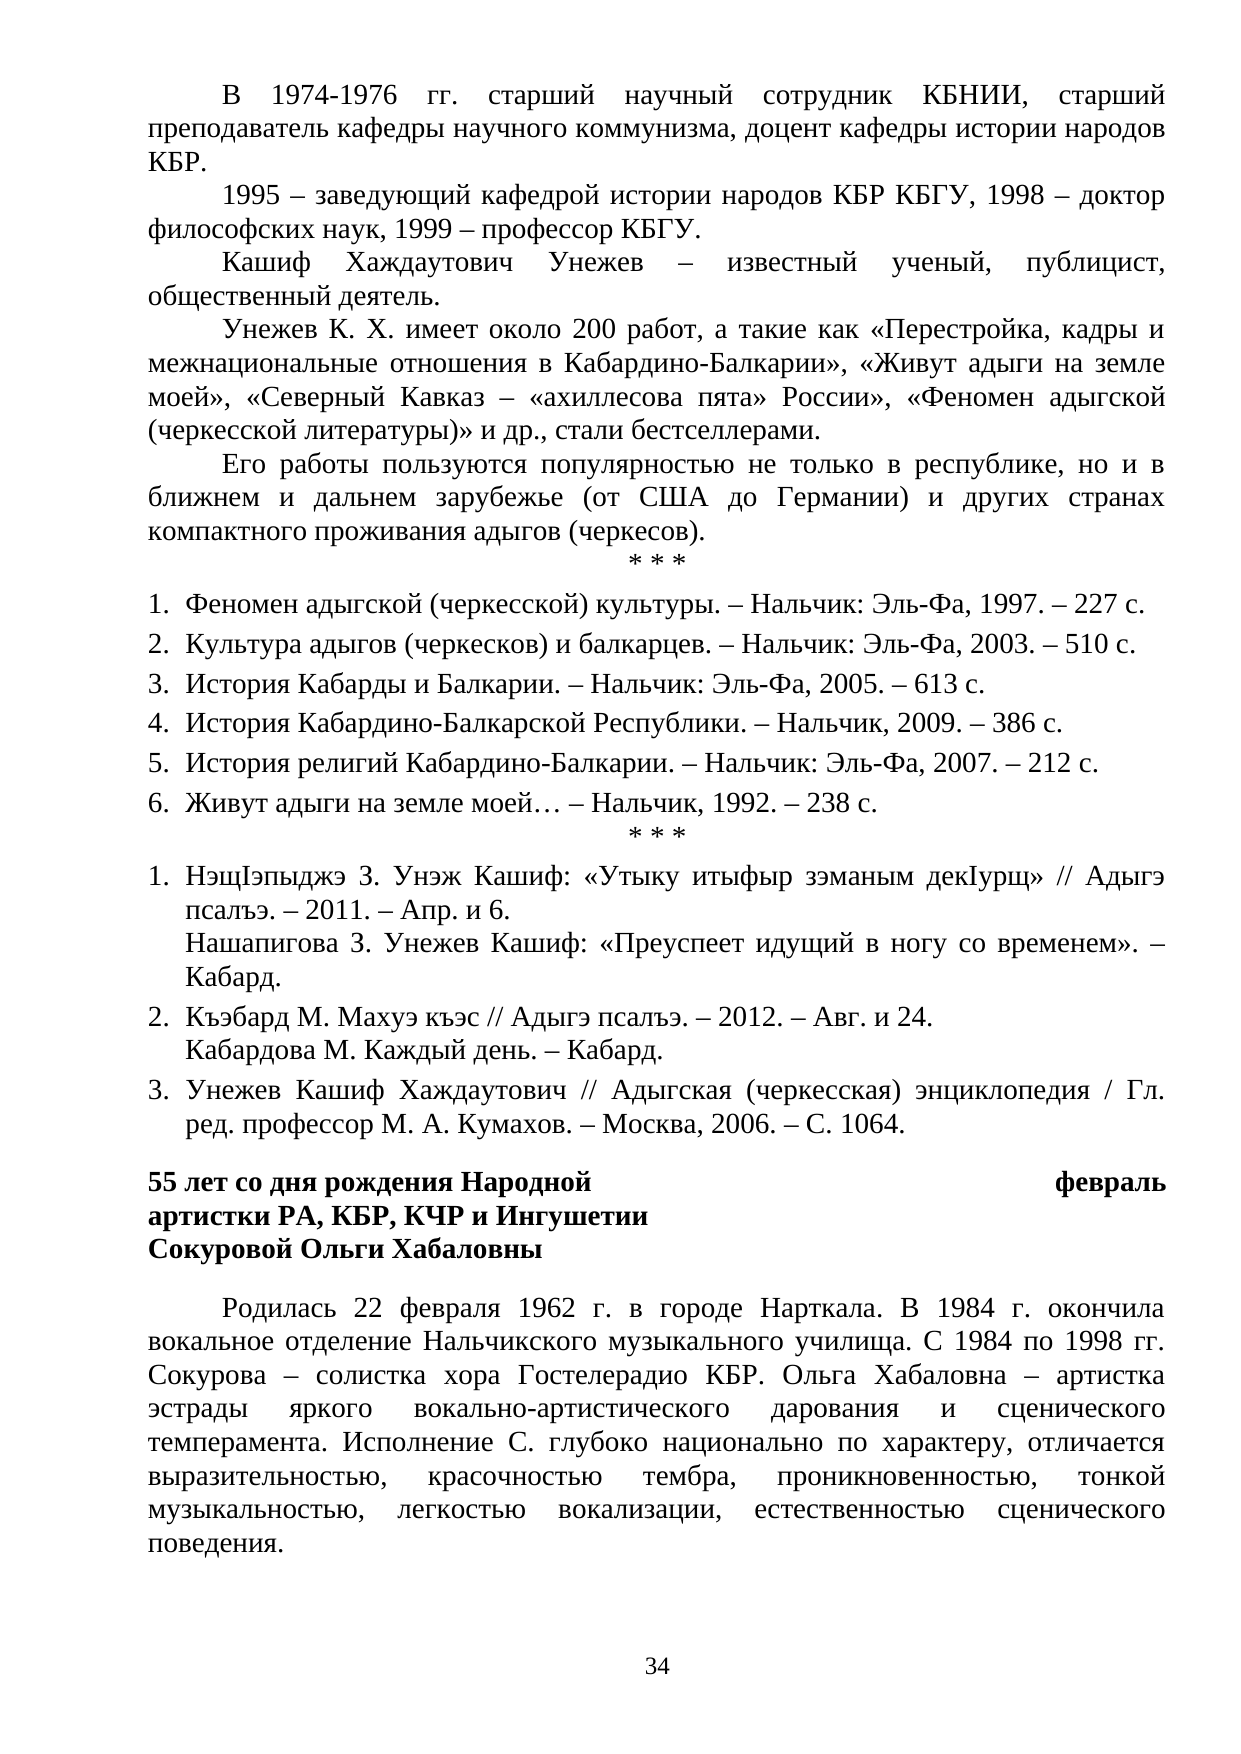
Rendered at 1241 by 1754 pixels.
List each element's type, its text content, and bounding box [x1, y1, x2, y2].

text артистки РА, КБР, КЧР и Ингушетии [148, 1198, 1166, 1231]
list НэщIэпыджэ З. Унэж Кашиф: «Утыку итыфыр зэманым декIурщ» // Адыгэ псалъэ. – 2011. – Апр. и 6. [148, 858, 1166, 926]
list Унежев Кашиф Хаждаутович // Адыгская (черкесская) энциклопедия / Гл. ред. профессор М. А. Кумахов. – Москва, 2006. – С. 1064. [148, 1072, 1166, 1139]
list Культура адыгов (черкесков) и балкарцев. – Нальчик: Эль-Фа, 2003. – 510 с. [148, 626, 1166, 659]
list История Кабарды и Балкарии. – Нальчик: Эль-Фа, 2005. – 613 с. [148, 666, 1166, 699]
list Къэбард М. Махуэ къэс // Адыгэ псалъэ. – 2012. – Авг. и 24. [148, 999, 1166, 1032]
list Феномен адыгской (черкесской) культуры. – Нальчик: Эль-Фа, 1997. – 227 с. [148, 586, 1166, 620]
text 1995 – заведующий кафедрой истории народов КБР КБГУ, 1998 – доктор философских наук, 1999 – профессор КБГУ. [148, 177, 1166, 244]
text Кабардова М. Каждый день. – Кабард. [185, 1032, 1166, 1066]
text * * * [148, 819, 1166, 852]
text 55 лет со дня рождения Народной февраль [148, 1164, 1166, 1198]
text Его работы пользуются популярностью не только в республике, но и в ближнем и дальнем зарубежье (от США до Германии) и других странах компактного проживания адыгов (черкесов). [148, 446, 1166, 546]
list Живут адыги на земле моей… – Нальчик, 1992. – 238 с. [148, 785, 1166, 819]
text Сокуровой Ольги Хабаловны [148, 1231, 1166, 1265]
text В 1974-1976 гг. старший научный сотрудник КБНИИ, старший преподаватель кафедры научного коммунизма, доцент кафедры истории народов КБР. [148, 77, 1166, 177]
text Родилась 22 февраля 1962 г. в городе Нарткала. В 1984 г. окончила вокальное отделение Нальчикского музыкального училища. С 1984 по 1998 гг. Сокурова – солистка хора Гостелерадио КБР. Ольга Хабаловна – артистка эстрады яркого вокально-артистического дарования и сценического темперамента. Исполнение С. глубоко национально по характеру, отличается выразительностью, красочностью тембра, проникновенностью, тонкой музыкальностью, легкостью вокализации, естественностью сценического поведения. [148, 1290, 1166, 1558]
list История Кабардино-Балкарской Республики. – Нальчик, 2009. – 386 с. [148, 706, 1166, 739]
list История религий Кабардино-Балкарии. – Нальчик: Эль-Фа, 2007. – 212 с. [148, 745, 1166, 779]
text Унежев К. Х. имеет около 200 работ, а такие как «Перестройка, кадры и межнациональные отношения в Кабардино-Балкарии», «Живут адыги на земле моей», «Северный Кавказ – «ахиллесова пята» России», «Феномен адыгской (черкесской литературы)» и др., стали бестселлерами. [148, 312, 1166, 446]
text Кашиф Хаждаутович Унежев – известный ученый, публицист, общественный деятель. [148, 244, 1166, 312]
text * * * [148, 546, 1166, 580]
text Нашапигова З. Унежев Кашиф: «Преуспеет идущий в ногу со временем». – Кабард. [185, 926, 1166, 993]
